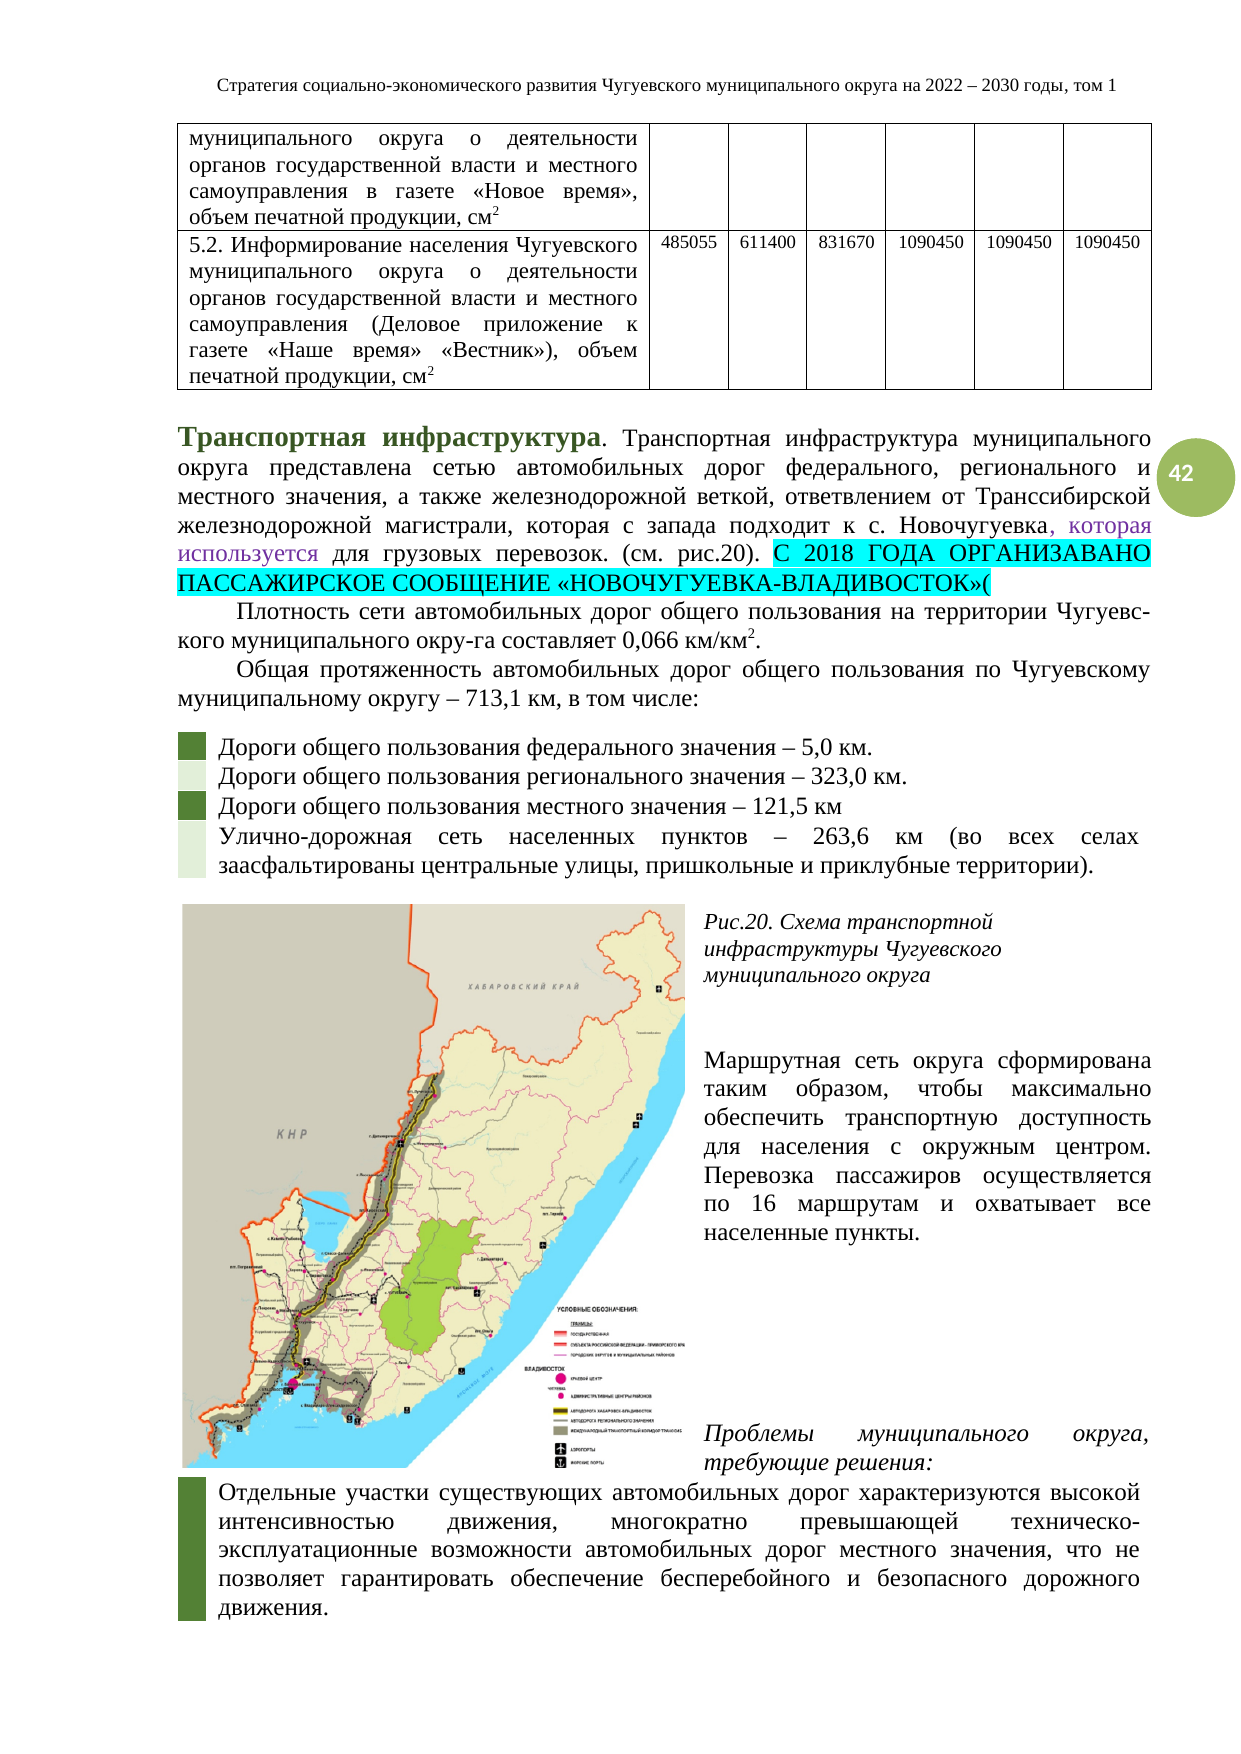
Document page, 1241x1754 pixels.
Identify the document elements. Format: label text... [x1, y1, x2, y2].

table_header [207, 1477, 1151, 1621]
picture [181, 904, 685, 1467]
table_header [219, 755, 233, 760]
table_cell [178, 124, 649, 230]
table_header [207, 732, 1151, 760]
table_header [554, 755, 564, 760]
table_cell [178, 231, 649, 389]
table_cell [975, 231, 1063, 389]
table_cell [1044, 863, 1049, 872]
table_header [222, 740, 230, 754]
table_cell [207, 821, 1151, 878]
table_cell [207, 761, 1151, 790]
text Маршрутная сеть округа сформирована таким образом, чтобы максимально обеспечить транспортную доступность для населения с окружным центром. Перевозка пассажиров осуществляется по 16 маршрутам и охватывает все населенные пункты. [685, 1045, 1152, 1246]
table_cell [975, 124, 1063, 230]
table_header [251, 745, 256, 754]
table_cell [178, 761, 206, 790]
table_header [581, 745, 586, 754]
text Плотность сети автомобильных дорог общего пользования на территории Чугуевс-кого муниципального окру-га составляет 0,066 км/км2. [177, 596, 1152, 654]
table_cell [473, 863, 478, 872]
text Проблемы муниципального округа, требующие решения: [177, 1418, 1152, 1476]
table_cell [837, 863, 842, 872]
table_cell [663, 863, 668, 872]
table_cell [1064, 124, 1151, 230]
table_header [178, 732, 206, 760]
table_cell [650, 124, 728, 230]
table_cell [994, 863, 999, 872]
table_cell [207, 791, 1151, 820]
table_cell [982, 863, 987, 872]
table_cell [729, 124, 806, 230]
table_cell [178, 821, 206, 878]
text Общая протяженность автомобильных дорог общего пользования по Чугуевскому муниципальному округу – 713,1 км, в том числе: [177, 654, 1152, 711]
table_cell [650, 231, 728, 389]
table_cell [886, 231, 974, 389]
text Рис.20. Схема транспортной инфраструктуры Чугуевского муниципального округа [685, 908, 1152, 987]
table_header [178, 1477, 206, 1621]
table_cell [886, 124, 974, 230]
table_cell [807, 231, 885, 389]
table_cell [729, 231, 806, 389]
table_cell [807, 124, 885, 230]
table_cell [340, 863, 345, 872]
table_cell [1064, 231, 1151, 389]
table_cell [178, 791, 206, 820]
text Транспортная инфраструктура. Транспортная инфраструктура муниципального округа представлена сетью автомобильных дорог федерального, регионального и местного значения, а также железнодорожной веткой, ответвлением от Транссибирской железнодорожной магистрали, которая с запада подходит к с. Новочугуевка, которая используется для грузовых перевозок. (см. рис.20). С 2018 ГОДА ОРГАНИЗАВАНО ПАССАЖИРСКОЕ СООБЩЕНИЕ «НОВОЧУГУЕВКА-ВЛАДИВОСТОК»( [177, 419, 1152, 596]
